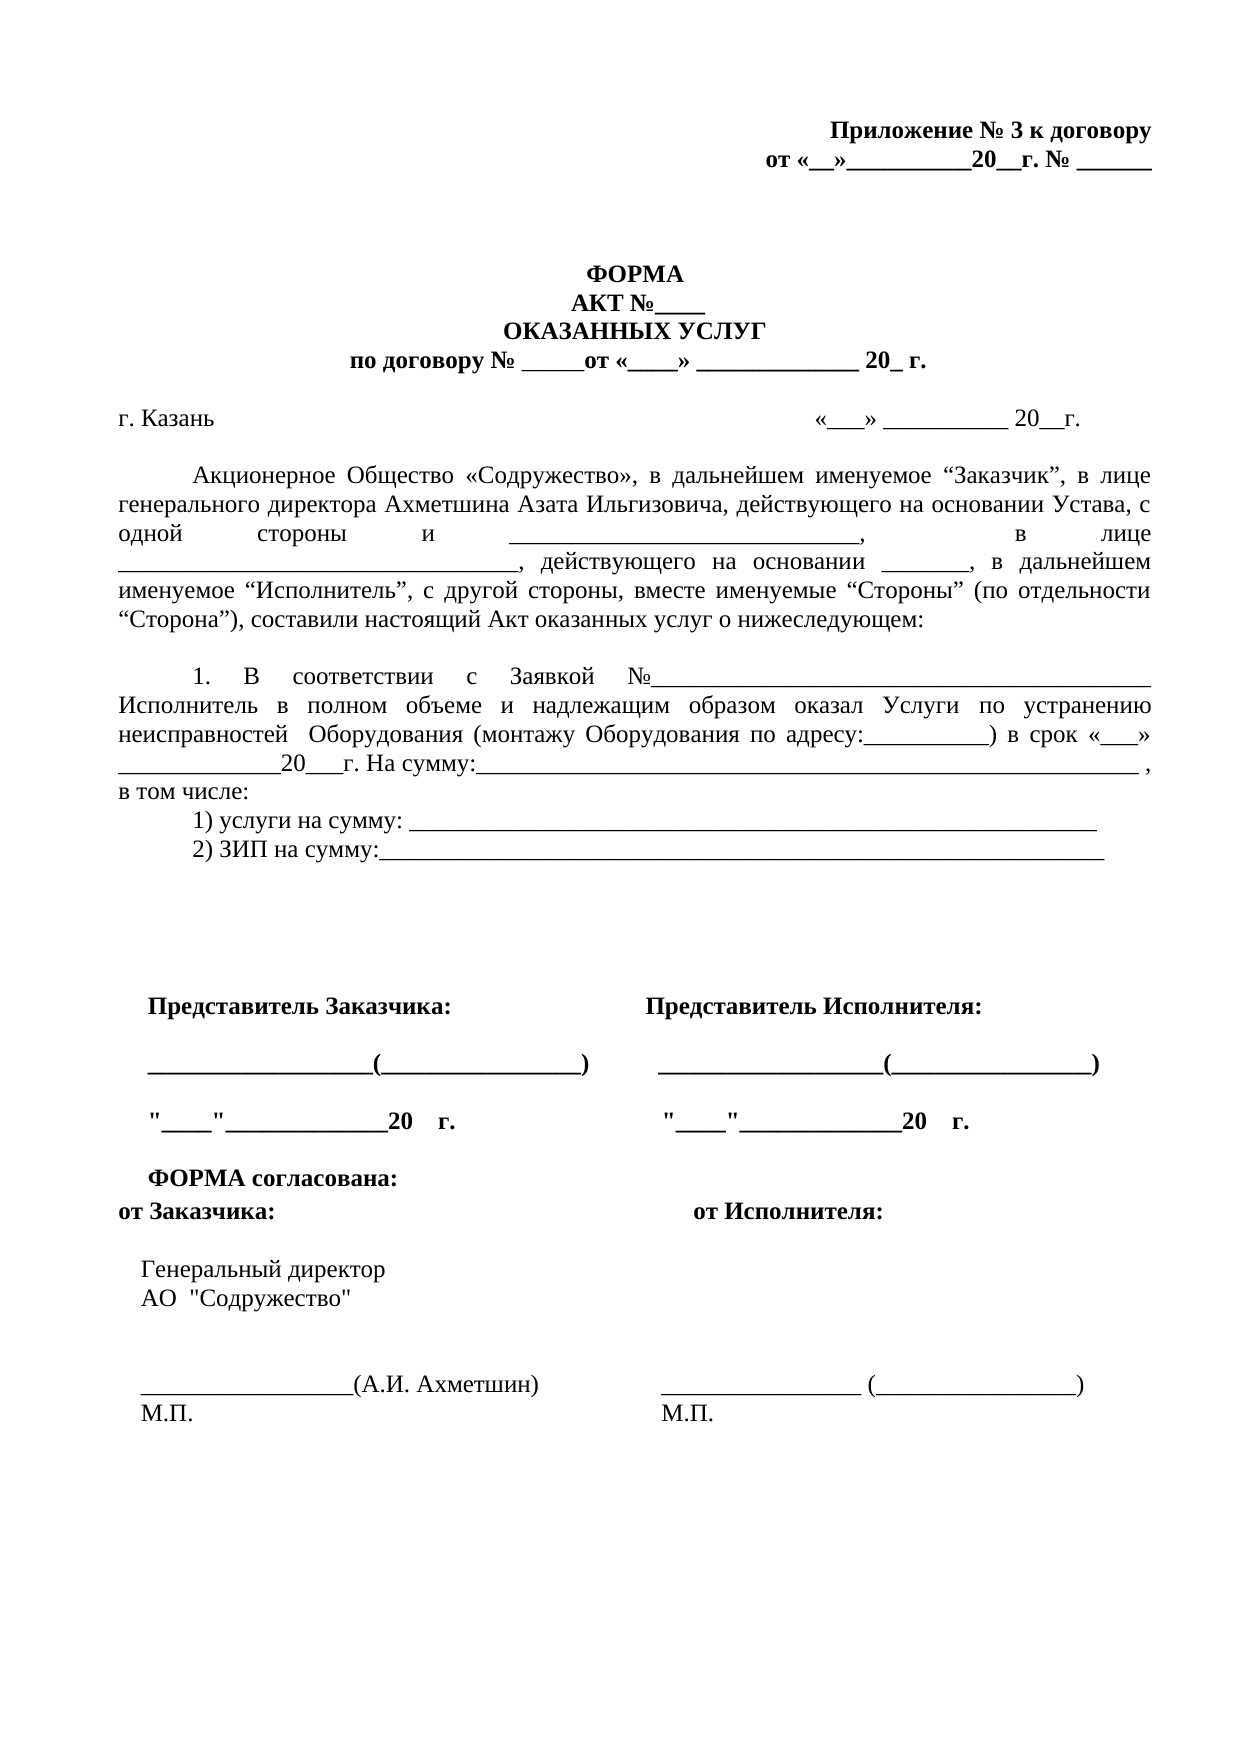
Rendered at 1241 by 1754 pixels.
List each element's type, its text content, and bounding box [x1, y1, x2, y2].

text по договору № _____от «____» _____________ 20_ г. [118, 345, 1152, 374]
text ФОРМА согласована: [148, 1163, 1152, 1192]
text от «__»__________20__г. № ______ [118, 144, 1152, 173]
subtitle от Заказчика: от Исполнителя: [118, 1196, 1152, 1225]
text "____"_____________20 г. "____"_____________20 г. [148, 1106, 1152, 1135]
text Приложение № 3 к договору [118, 115, 1152, 144]
text __________________(________________) __________________(________________) [148, 1048, 1152, 1077]
table_header ________________ (________________) М.П. [650, 1254, 1171, 1483]
text г. Казань «___» __________ 20__г. [118, 403, 1152, 431]
text ФОРМА [118, 259, 1152, 288]
text ОКАЗАННЫХ УСЛУГ [118, 316, 1152, 345]
text АКТ №____ [118, 288, 1152, 316]
text Представитель Заказчика: Представитель Исполнителя: [148, 991, 1152, 1020]
text 2) ЗИП на сумму:__________________________________________________________ [118, 834, 1152, 863]
table_header Генеральный директор АО "Содружество" _________________(А.И. Ахметшин) М.П. [129, 1254, 650, 1483]
text Акционерное Общество «Содружество», в дальнейшем именуемое “Заказчик”, в лице генерального директора Ахметшина Азата Ильгизовича, действующего на основании Устава, с одной стороны и ____________________________, в лице ________________________________, действующего на основании _______, в дальнейшем именуемое “Исполнитель”, с другой стороны, вместе именуемые “Стороны” (по отдельности “Сторона”), составили настоящий Акт оказанных услуг о нижеследующем: [118, 460, 1152, 633]
text 1. В соответствии с Заявкой №________________________________________ Исполнитель в полном объеме и надлежащим образом оказал Услуги по устранению неисправностей Оборудования (монтажу Оборудования по адресу:__________) в срок «___» _____________20___г. На сумму:_____________________________________________________ , в том числе: [118, 661, 1152, 805]
text 1) услуги на сумму: _______________________________________________________ [118, 805, 1152, 834]
